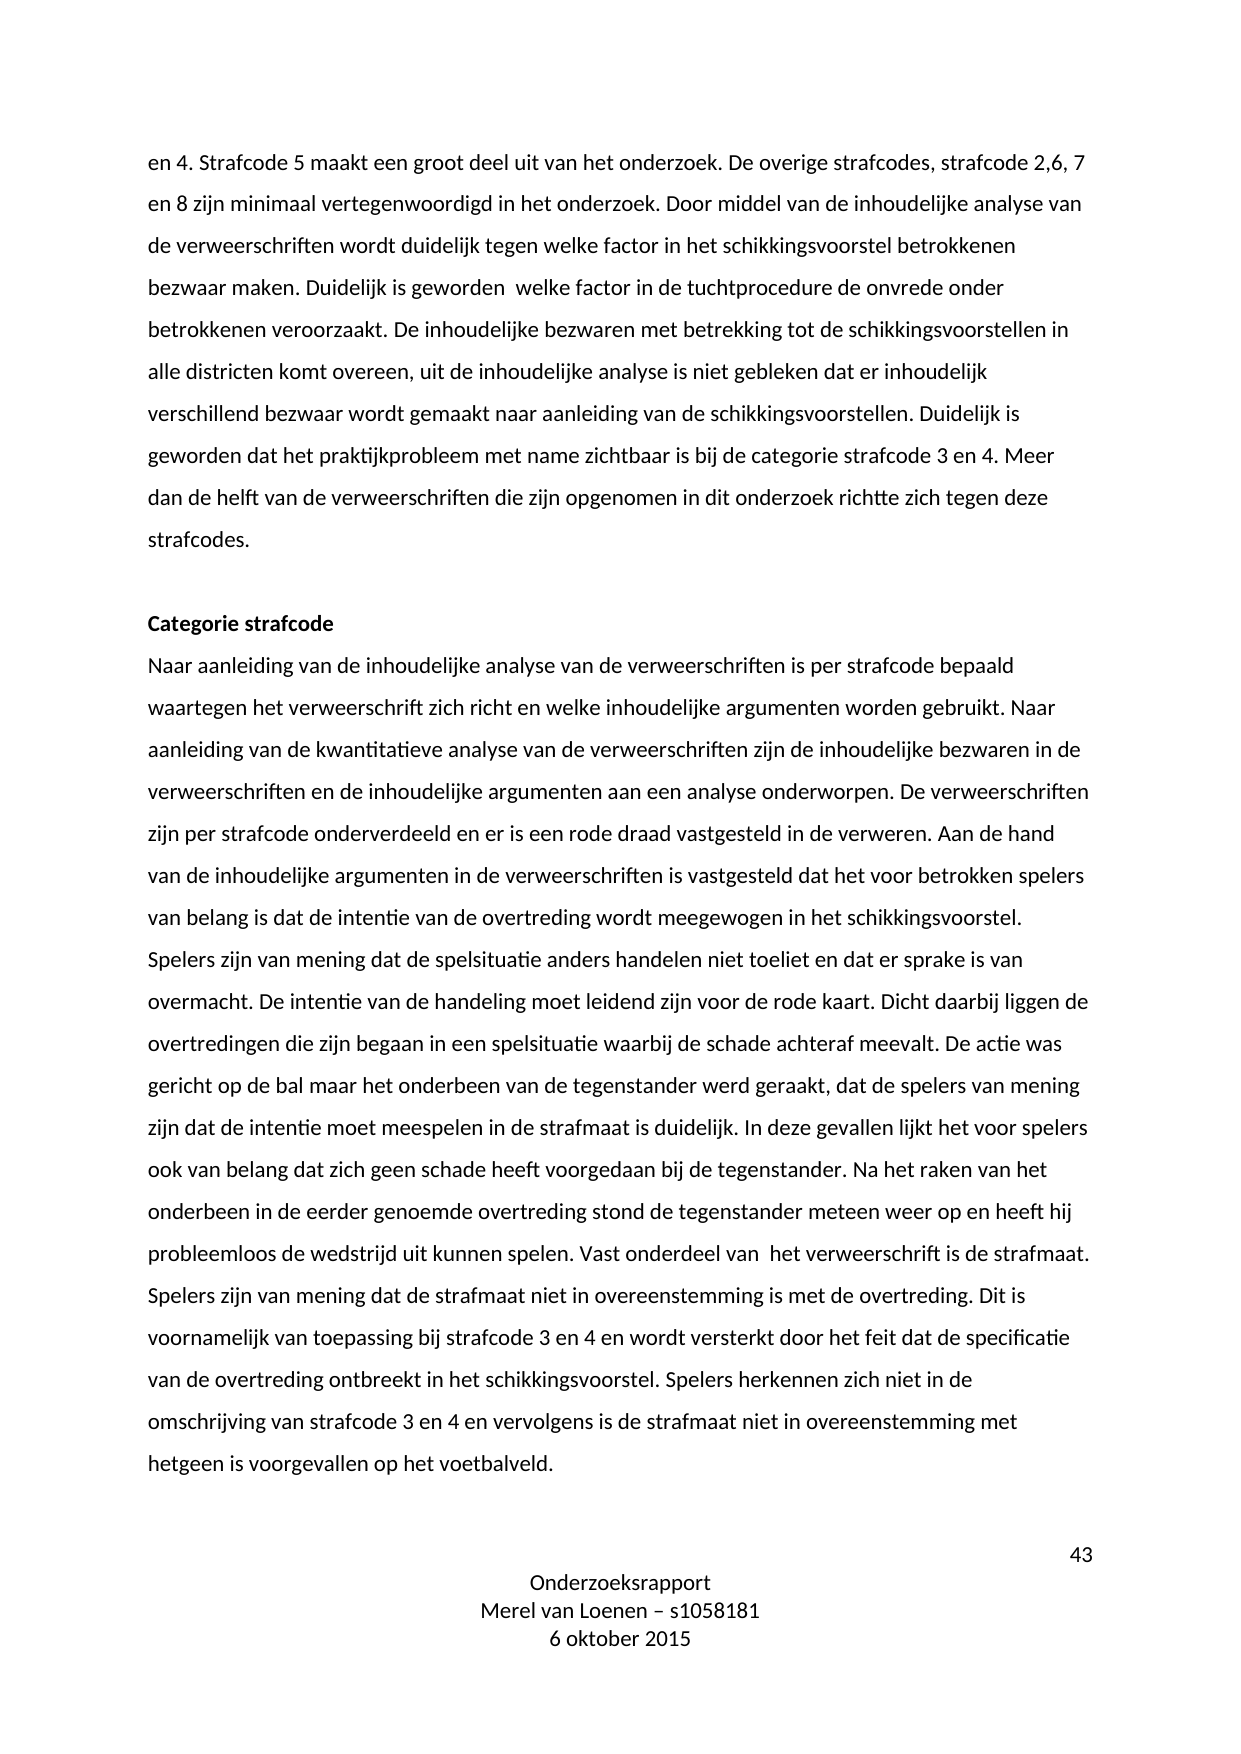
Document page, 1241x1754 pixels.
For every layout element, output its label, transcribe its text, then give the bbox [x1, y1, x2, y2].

text Categorie strafcode Naar aanleiding van de inhoudelijke analyse van de verweerschriften is per strafcode bepaald waartegen het verweerschrift zich richt en welke inhoudelijke argumenten worden gebruikt. Naar aanleiding van de kwantitatieve analyse van de verweerschriften zijn de inhoudelijke bezwaren in de verweerschriften en de inhoudelijke argumenten aan een analyse onderworpen. De verweerschriften zijn per strafcode onderverdeeld en er is een rode draad vastgesteld in de verweren. Aan de hand van de inhoudelijke argumenten in de verweerschriften is vastgesteld dat het voor betrokken spelers van belang is dat de intentie van de overtreding wordt meegewogen in het schikkingsvoorstel. Spelers zijn van mening dat de spelsituatie anders handelen niet toeliet en dat er sprake is van overmacht. De intentie van de handeling moet leidend zijn voor de rode kaart. Dicht daarbij liggen de overtredingen die zijn begaan in een spelsituatie waarbij de schade achteraf meevalt. De actie was gericht op de bal maar het onderbeen van de tegenstander werd geraakt, dat de spelers van mening zijn dat de intentie moet meespelen in de strafmaat is duidelijk. In deze gevallen lijkt het voor spelers ook van belang dat zich geen schade heeft voorgedaan bij de tegenstander. Na het raken van het onderbeen in de eerder genoemde overtreding stond de tegenstander meteen weer op en heeft hij probleemloos de wedstrijd uit kunnen spelen. Vast onderdeel van het verweerschrift is de strafmaat. Spelers zijn van mening dat de strafmaat niet in overeenstemming is met de overtreding. Dit is voornamelijk van toepassing bij strafcode 3 en 4 en wordt versterkt door het feit dat de specificatie van de overtreding ontbreekt in het schikkingsvoorstel. Spelers herkennen zich niet in de omschrijving van strafcode 3 en 4 en vervolgens is de strafmaat niet in overeenstemming met hetgeen is voorgevallen op het voetbalveld. [148, 567, 1093, 1477]
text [148, 148, 1093, 553]
